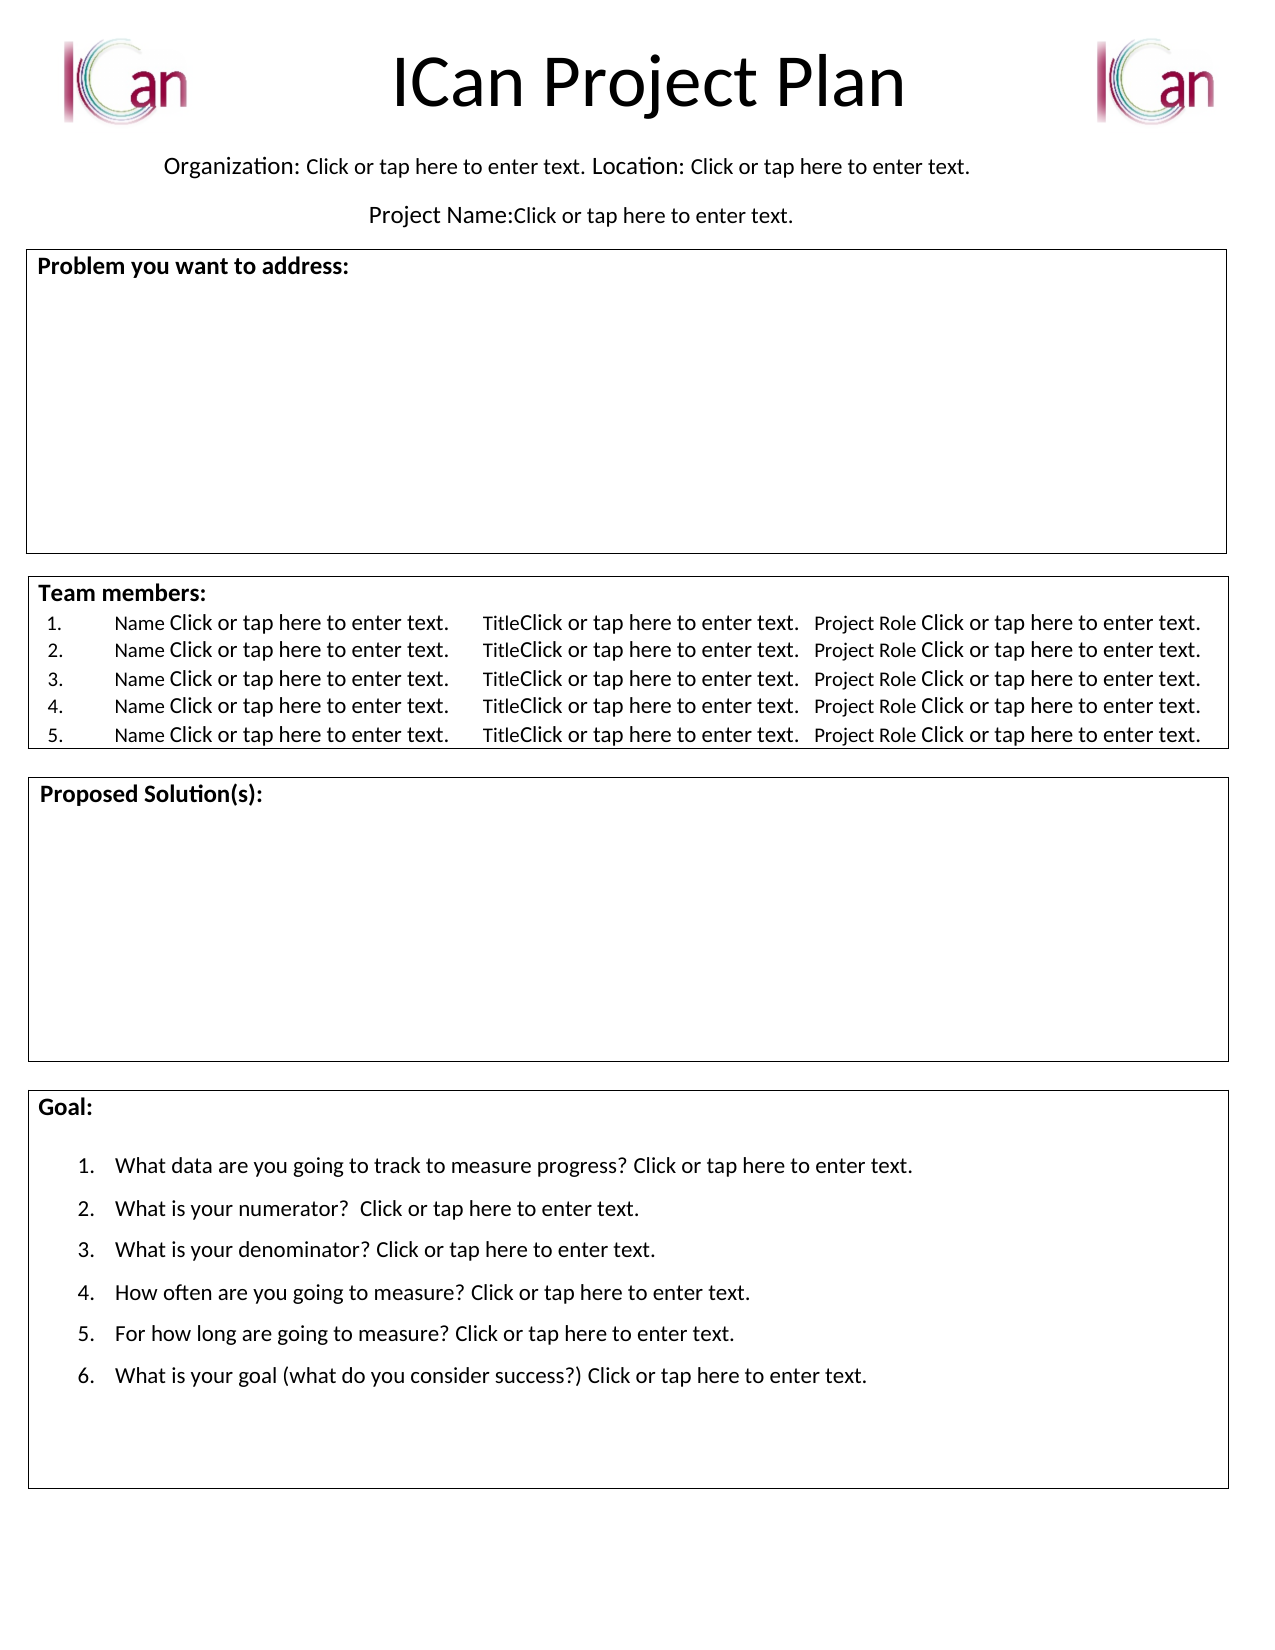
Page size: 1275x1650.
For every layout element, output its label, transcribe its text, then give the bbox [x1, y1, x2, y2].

picture [76, 62, 174, 101]
table_header Team members: 1. Name Title Project Role 2. Name Title Project Role 3. Name Title Project Role 4. Name Title Project Role 5. Name Title Project Role [29, 577, 1228, 748]
text Organization: Location: [9, 150, 1125, 181]
table_header Problem you want to address: [27, 250, 1226, 553]
table_header Goal: What data are you going to track to measure progress? What is your numerator? What is your denominator? How often are you going to measure? For how long are going to measure? What is your goal (what do you consider success?) [29, 1091, 1228, 1488]
picture [1110, 62, 1200, 101]
table_header Proposed Solution(s): [29, 778, 1228, 1061]
text Project Name: [37, 199, 1125, 230]
